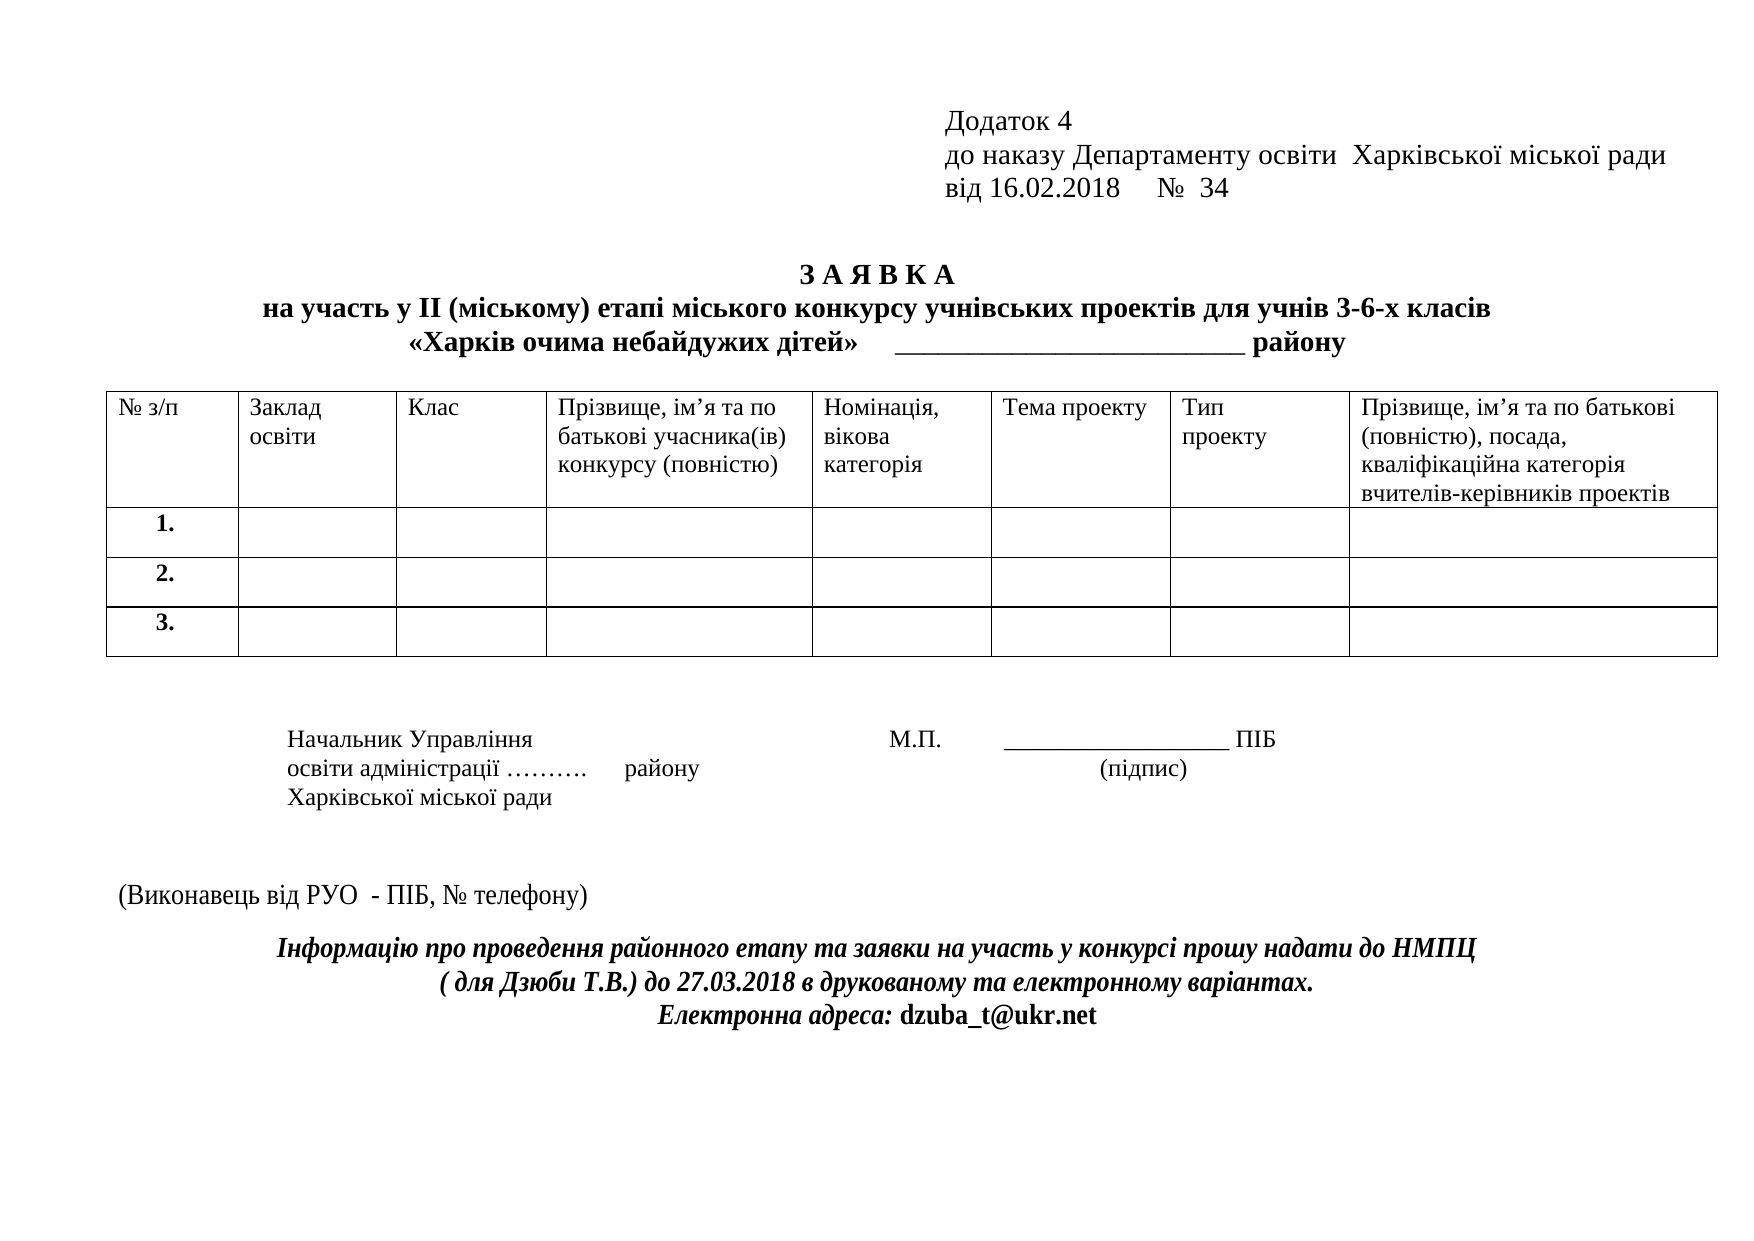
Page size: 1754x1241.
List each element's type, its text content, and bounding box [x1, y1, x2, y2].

table_cell [107, 508, 238, 557]
text Інформацію про проведення районного етапу та заявки на участь у конкурсі прошу надати до НМПЦ [118, 930, 1636, 964]
table_cell [547, 508, 812, 557]
table_header Номінація, вікова категорія [813, 392, 991, 507]
text Начальник Управління М.П. __________________ ПІБ [287, 724, 1636, 753]
table_header Тип проекту [1171, 392, 1349, 507]
table_cell [1350, 508, 1717, 557]
table_header Заклад освіти [239, 392, 396, 507]
table_cell [813, 508, 991, 557]
table_header Прізвище, ім’я та по батькові учасника(ів) конкурсу (повністю) [547, 392, 812, 507]
table_header Тема проекту [992, 392, 1170, 507]
table_cell [239, 558, 396, 606]
table_cell [107, 608, 238, 656]
text (Виконавець від РУО - ПІБ, № телефону) [118, 877, 1636, 911]
table_cell [813, 558, 991, 606]
table_cell [1171, 558, 1349, 606]
text освіти адміністрації ………. району (підпис) [287, 753, 1636, 782]
text на участь у ІІ (міському) етапі міського конкурсу учнівських проектів для учнів 3-6-х класів [118, 290, 1636, 324]
text Харківської міської ради [287, 782, 1636, 810]
table_cell [239, 608, 396, 656]
text З А Я В К А [118, 257, 1636, 290]
table_cell [397, 608, 546, 656]
table_cell [547, 558, 812, 606]
text «Харків очима небайдужих дітей» ________________________ району [118, 324, 1636, 357]
table_header Клас [397, 392, 546, 507]
table_cell [547, 608, 812, 656]
table_cell [1171, 608, 1349, 656]
table_cell [992, 558, 1170, 606]
table_cell [992, 608, 1170, 656]
table_cell [397, 558, 546, 606]
table_cell [107, 558, 238, 606]
table_cell [813, 608, 991, 656]
title до наказу Департаменту освіти Харківської міської ради від 16.02.2018 № 34 [945, 137, 1683, 204]
table_header № з/п [107, 392, 238, 507]
text Електронна адреса: dzuba_t@ukr.net [118, 997, 1636, 1031]
table_cell [1350, 558, 1717, 606]
table_cell [1171, 508, 1349, 557]
text ( для Дзюби Т.В.) до 27.03.2018 в друкованому та електронному варіантах. [118, 964, 1636, 997]
table_cell [992, 508, 1170, 557]
table_cell [239, 508, 396, 557]
title Додаток 4 [945, 103, 1683, 137]
table_cell [1350, 608, 1717, 656]
table_header Прізвище, ім’я та по батькові (повністю), посада, кваліфікаційна категорія вчителів-керівників проектів [1350, 392, 1717, 507]
table_cell [397, 508, 546, 557]
